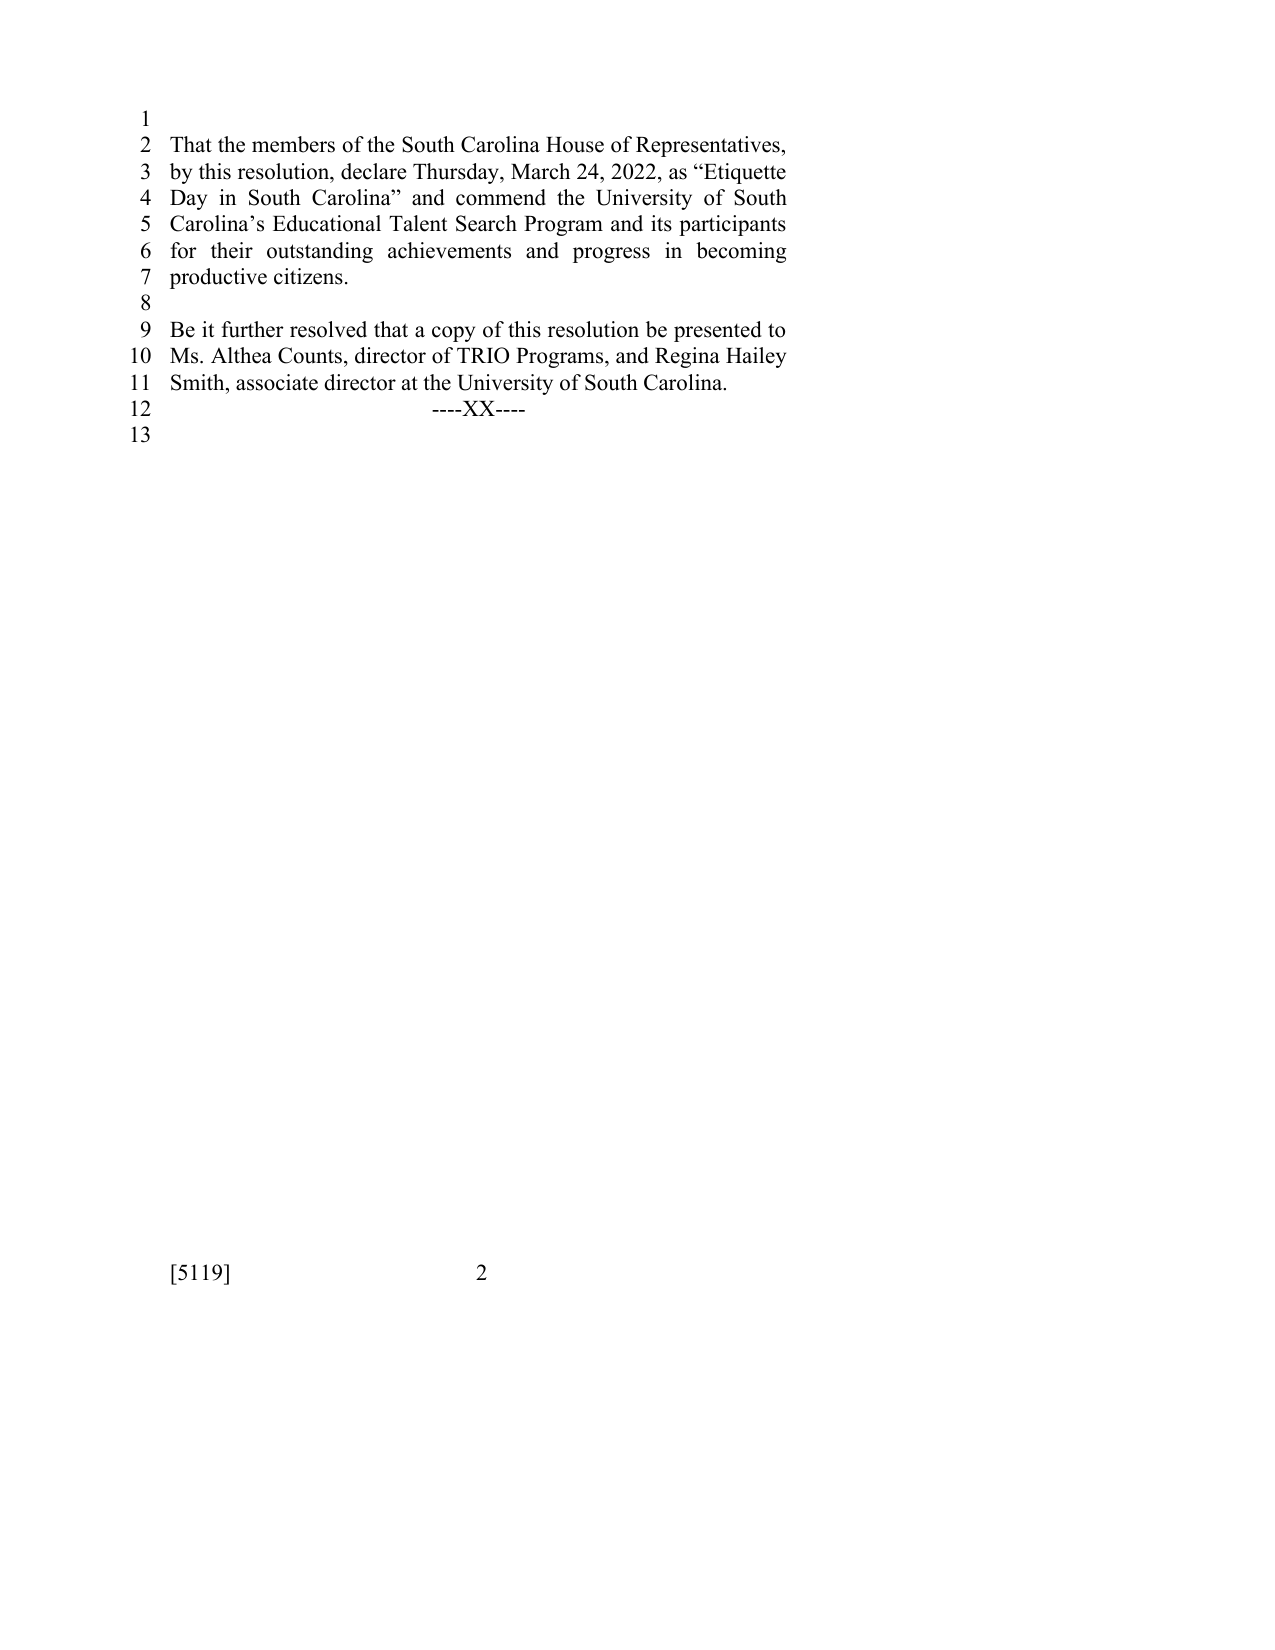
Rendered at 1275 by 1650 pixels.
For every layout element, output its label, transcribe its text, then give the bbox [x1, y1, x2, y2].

text Be it further resolved that a copy of this resolution be presented to Ms. Althea Counts, director of TRIO Programs, and Regina Hailey Smith, associate director at the University of South Carolina. [169, 316, 787, 395]
text That the members of the South Carolina House of Representatives, by this resolution, declare Thursday, March 24, 2022, as “Etiquette Day in South Carolina” and commend the University of South Carolina’s Educational Talent Search Program and its participants for their outstanding achievements and progress in becoming productive citizens. [169, 131, 787, 289]
text ----XX---- [169, 395, 787, 421]
